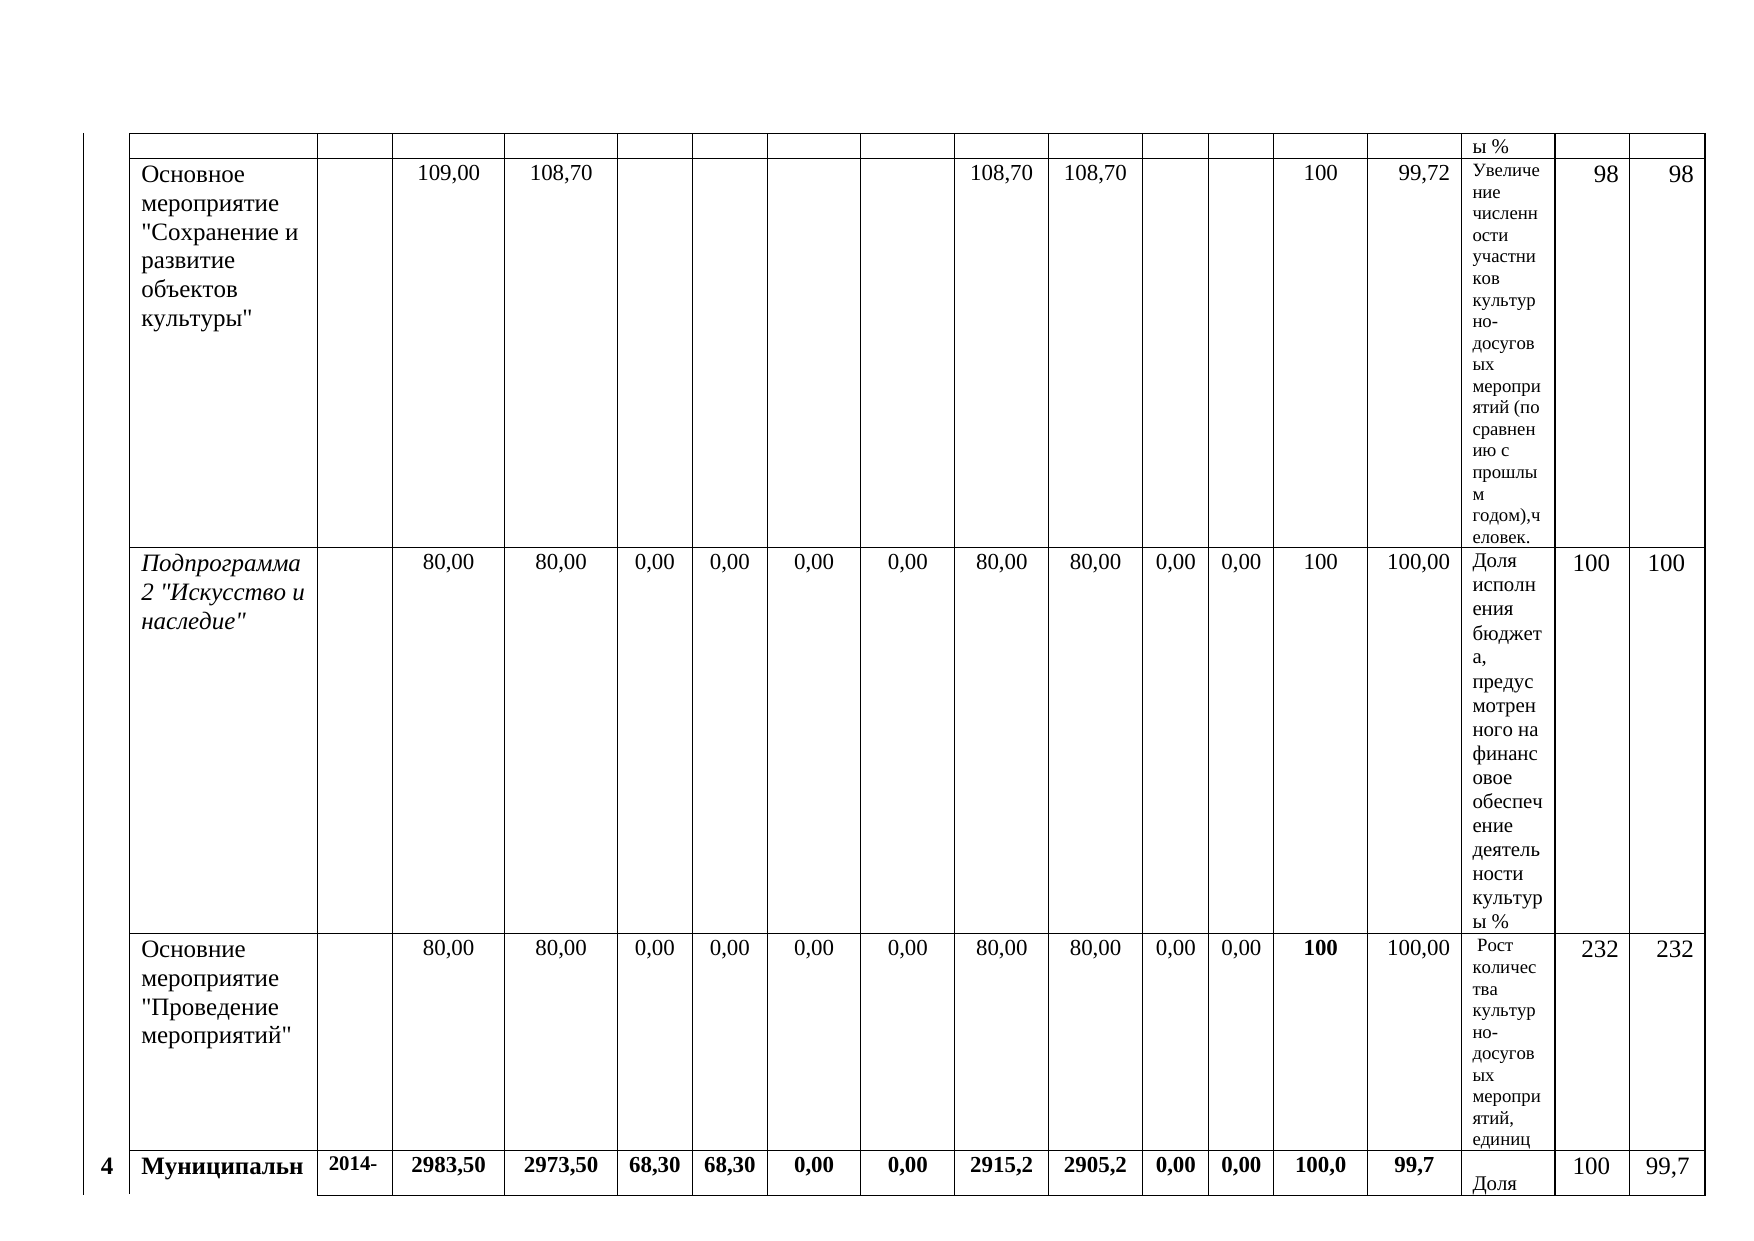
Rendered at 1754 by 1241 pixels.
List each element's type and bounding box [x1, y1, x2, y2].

table_header [1274, 548, 1367, 933]
table_header [318, 134, 392, 158]
table_header [393, 934, 504, 1150]
table_header [1368, 934, 1461, 1150]
table_header [768, 1151, 860, 1195]
table_header [505, 134, 617, 158]
table_header [768, 134, 860, 158]
table_header [1630, 548, 1704, 933]
table_header [1049, 934, 1142, 1150]
table_header [505, 934, 617, 1150]
table_header [861, 548, 954, 933]
table_header [1049, 134, 1142, 158]
table_header [618, 134, 692, 158]
table_header [618, 1151, 692, 1195]
table_header [861, 159, 954, 547]
table_header [1049, 548, 1142, 933]
table_header [393, 159, 504, 547]
table_header [505, 159, 617, 547]
table_header [1274, 934, 1367, 1150]
table_header [861, 134, 954, 158]
table_header [1630, 159, 1704, 547]
table_header [1630, 934, 1704, 1150]
table_header [1630, 134, 1704, 158]
table_header [1209, 1151, 1273, 1195]
table_header [1143, 548, 1208, 933]
table_header [318, 934, 392, 1150]
table_header [1462, 134, 1554, 158]
table_header [955, 548, 1048, 933]
table_header [1209, 159, 1273, 547]
table_header [1209, 134, 1273, 158]
table_header [1556, 934, 1629, 1150]
table_header [1274, 134, 1367, 158]
table_header [1368, 159, 1461, 547]
table_header [505, 1151, 617, 1195]
table_header [1274, 159, 1367, 547]
table_header [73, 133, 317, 1196]
table_header [768, 548, 860, 933]
table_header [693, 548, 767, 933]
table_header [1143, 159, 1208, 547]
table_header [1706, 133, 1710, 1196]
table_header [318, 159, 392, 547]
table_header [1630, 1151, 1704, 1195]
table_header [693, 1151, 767, 1195]
table_header [768, 159, 860, 547]
table_header [618, 159, 692, 547]
table_header [393, 548, 504, 933]
table_header [1209, 548, 1273, 933]
table_header [955, 934, 1048, 1150]
table_header [1049, 1151, 1142, 1195]
table_header [1556, 548, 1629, 933]
table_header [1274, 1151, 1367, 1195]
table_header [1462, 548, 1554, 933]
table_header [861, 1151, 954, 1195]
table_header [1462, 159, 1554, 547]
table_header [1143, 1151, 1208, 1195]
table_header [618, 934, 692, 1150]
table_header [318, 548, 392, 933]
table_header [861, 934, 954, 1150]
table_header [1143, 934, 1208, 1150]
table_header [318, 1151, 392, 1195]
table_header [693, 134, 767, 158]
table_header [693, 159, 767, 547]
table_header [1049, 159, 1142, 547]
table_header [955, 159, 1048, 547]
table_header [955, 1151, 1048, 1195]
table_header [1143, 134, 1208, 158]
table_header [1462, 934, 1554, 1150]
table_header [693, 934, 767, 1150]
table_header [1556, 1151, 1629, 1195]
table_header [1368, 1151, 1461, 1195]
table_header [955, 134, 1048, 158]
table_header [768, 934, 860, 1150]
table_header [1209, 934, 1273, 1150]
table_header [1556, 134, 1629, 158]
table_header [618, 548, 692, 933]
table_header [1368, 134, 1461, 158]
table_header [1462, 1151, 1554, 1195]
table_header [505, 548, 617, 933]
table_header [393, 134, 504, 158]
table_header [1556, 159, 1629, 547]
table_header [393, 1151, 504, 1195]
table_header [1368, 548, 1461, 933]
